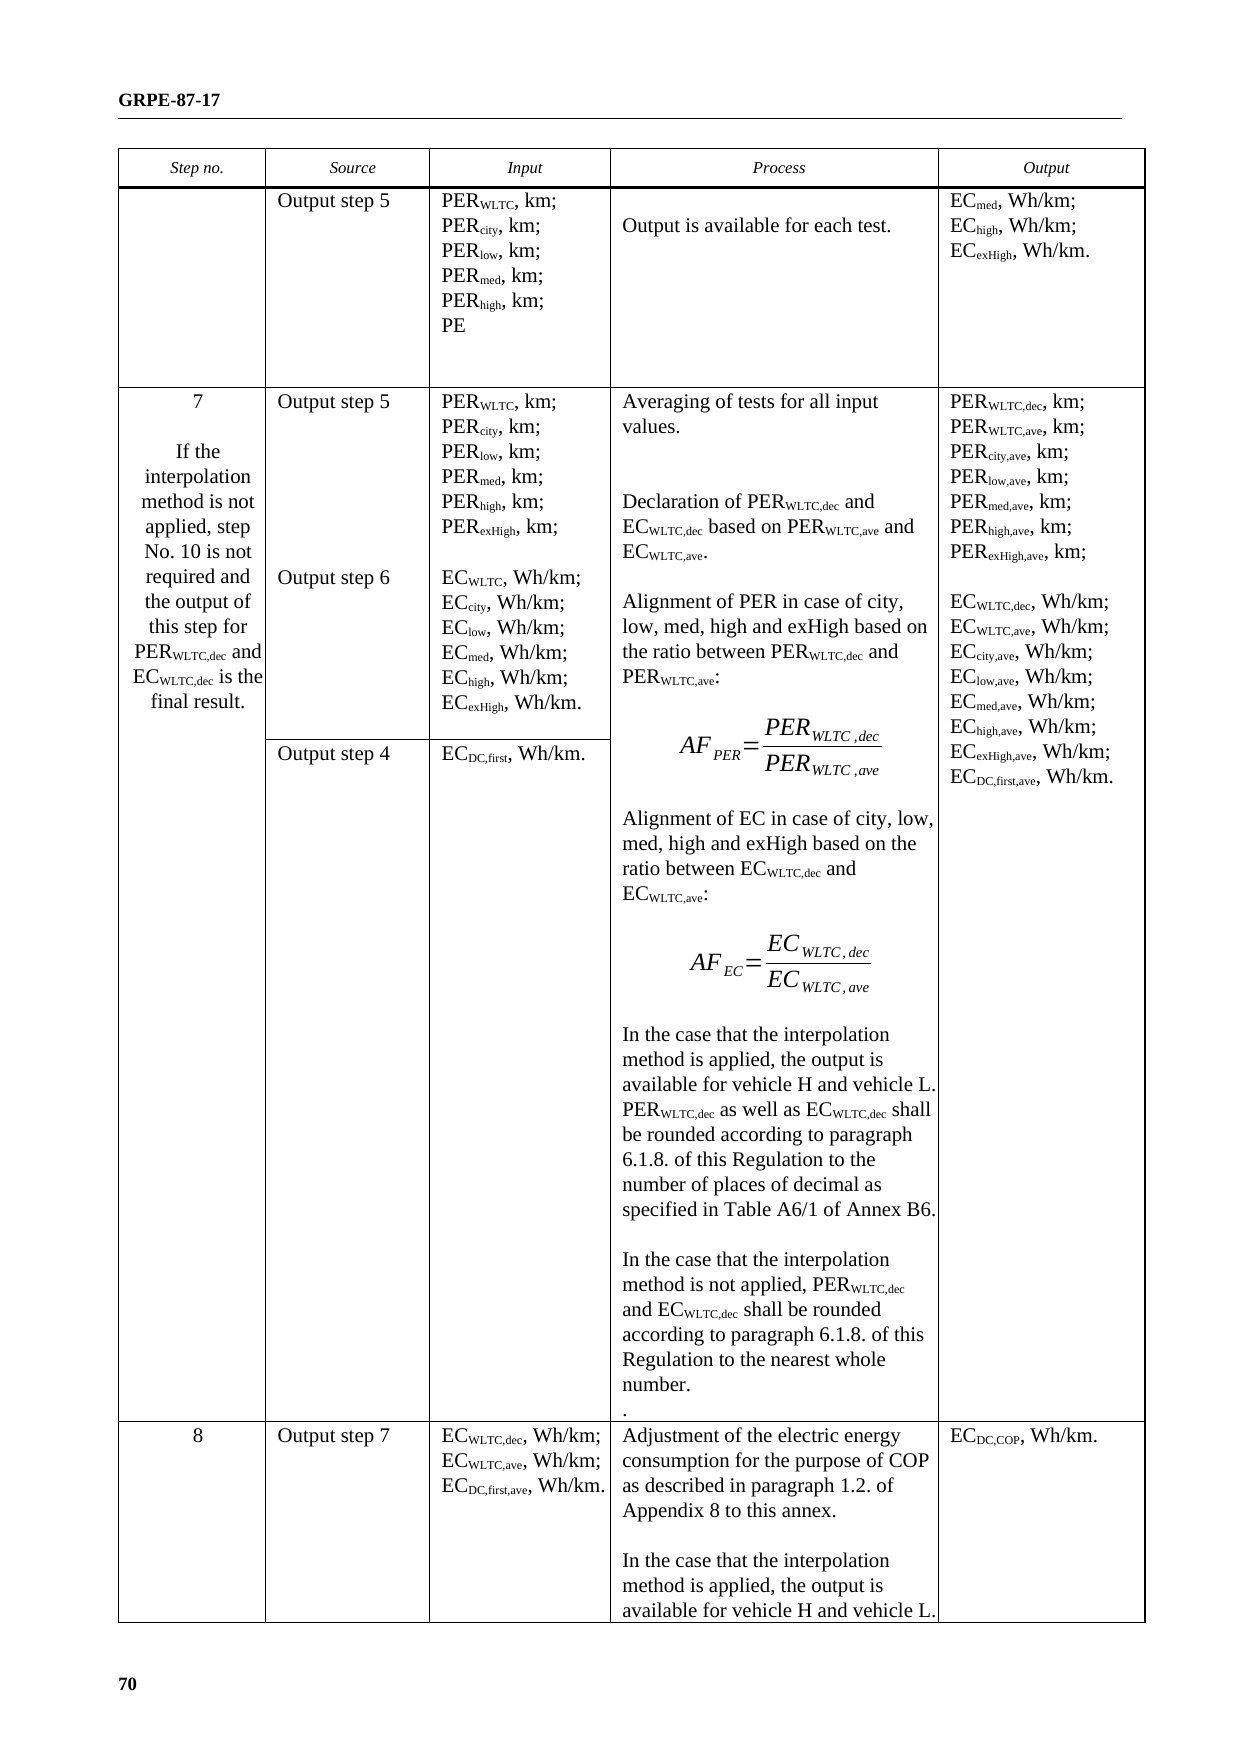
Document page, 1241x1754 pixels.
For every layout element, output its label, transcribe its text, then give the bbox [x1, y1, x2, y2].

table_cell ECDC,first, Wh/km. [430, 740, 610, 1421]
table_cell 6 [119, 189, 265, 387]
table_header Output [939, 149, 1144, 186]
table_cell ECWLTC,dec, Wh/km; ECWLTC,ave, Wh/km; ECDC,first,ave, Wh/km. [430, 1422, 610, 1622]
table_cell 8 [119, 1422, 265, 1622]
table_header Process [611, 149, 938, 186]
table_cell 7 If the interpolation method is not applied, step No. 10 is not required and the output of this step for PERWLTC,dec and ECWLTC,dec is the final result. [119, 388, 265, 1421]
table_header Source [266, 149, 429, 186]
table_cell Averaging of tests for all input values. Declaration of PERWLTC,dec and ECWLTC,dec based on PERWLTC,ave and ECWLTC,ave. Alignment of PER in case of city, low, med, high and exHigh based on the ratio between PERWLTC,dec and PERWLTC,ave: Alignment of EC in case of city, low, med, high and exHigh based on the ratio between ECWLTC,dec and ECWLTC,ave: In the case that the interpolation method is applied, the output is available for vehicle H and vehicle L. PERWLTC,dec as well as ECWLTC,dec shall be rounded according to paragraph 6.1.8. of this Regulation to the number of places of decimal as specified in Table A6/1 of Annex B6. In the case that the interpolation method is not applied, PERWLTC,dec and ECWLTC,dec shall be rounded according to paragraph 6.1.8. of this Regulation to the nearest whole number. . [611, 388, 938, 1421]
table_cell Output step 7 [266, 1422, 429, 1622]
table_cell Output step 5 [266, 388, 429, 563]
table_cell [611, 189, 938, 387]
table_cell Output step 5 [266, 189, 429, 387]
table_cell Adjustment of the electric energy consumption for the purpose of COP as described in paragraph 1.2. of Appendix 8 to this annex. In the case that the interpolation method is applied, the output is available for vehicle H and vehicle L. [611, 1422, 938, 1622]
table_cell ECDC,COP, Wh/km. [939, 1422, 1144, 1622]
table_cell PERWLTC, km; PERcity, km; PERlow, km; PERmed, km; PERhigh, km; PERexHigh, km. [430, 189, 610, 387]
table_cell PERWLTC,dec, km; PERWLTC,ave, km; PERcity,ave, km; PERlow,ave, km; PERmed,ave, km; PERhigh,ave, km; PERexHigh,ave, km; ECWLTC,dec, Wh/km; ECWLTC,ave, Wh/km; ECcity,ave, Wh/km; EClow,ave, Wh/km; ECmed,ave, Wh/km; EChigh,ave, Wh/km; ECexHigh,ave, Wh/km; ECDC,first,ave, Wh/km. [939, 388, 1144, 1421]
table_cell PERWLTC, km; PERcity, km; PERlow, km; PERmed, km; PERhigh, km; PERexHigh, km; [430, 388, 610, 563]
table_header Step no. [119, 149, 265, 186]
table_cell Output step 6 [266, 563, 429, 739]
table_cell ECWLTC, Wh/km; ECcity, Wh/km; EClow, Wh/km; ECmed, Wh/km; EChigh, Wh/km; ECexHigh, Wh/km. [430, 563, 610, 739]
table_cell Output step 4 [266, 740, 429, 1421]
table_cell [939, 189, 1144, 387]
table_header Input [430, 149, 610, 186]
